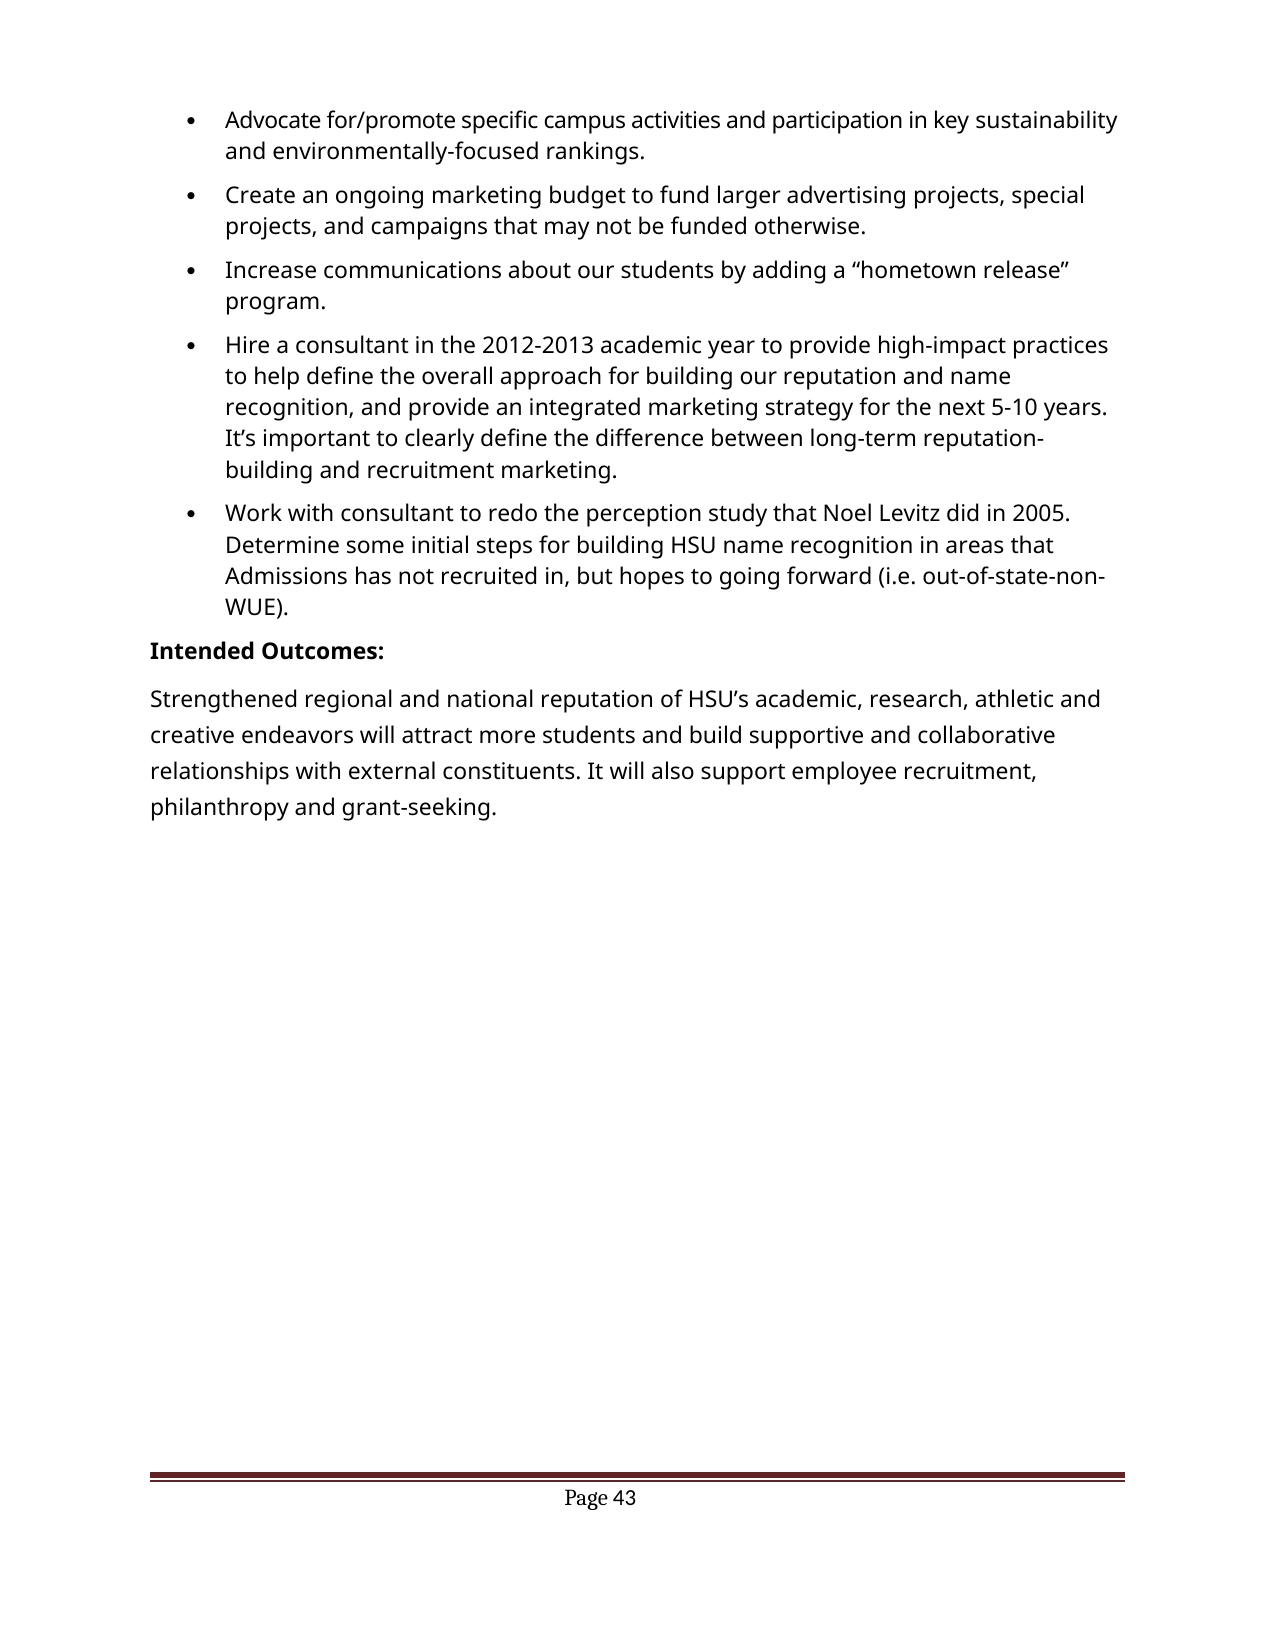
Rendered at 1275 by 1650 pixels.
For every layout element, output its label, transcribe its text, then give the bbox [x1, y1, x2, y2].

text Strengthened regional and national reputation of HSU’s academic, research, athletic and creative endeavors will attract more students and build supportive and collaborative relationships with external constituents. It will also support employee recruitment, philanthropy and grant-seeking. [150, 683, 1125, 822]
list Increase communications about our students by adding a “hometown release” program. [187, 253, 1125, 316]
text Intended Outcomes: [150, 635, 1125, 666]
list Hire a consultant in the 2012-2013 academic year to provide high-impact practices to help define the overall approach for building our reputation and name recognition, and provide an integrated marketing strategy for the next 5-10 years. It’s important to clearly define the difference between long-term reputation-building and recruitment marketing. [187, 328, 1125, 485]
list Advocate for/promote specific campus activities and participation in key sustainability and environmentally-focused rankings. [187, 103, 1125, 166]
list Create an ongoing marketing budget to fund larger advertising projects, special projects, and campaigns that may not be funded otherwise. [187, 178, 1125, 241]
list Work with consultant to redo the perception study that Noel Levitz did in 2005. Determine some initial steps for building HSU name recognition in areas that Admissions has not recruited in, but hopes to going forward (i.e. out-of-state-non-WUE). [187, 497, 1125, 622]
